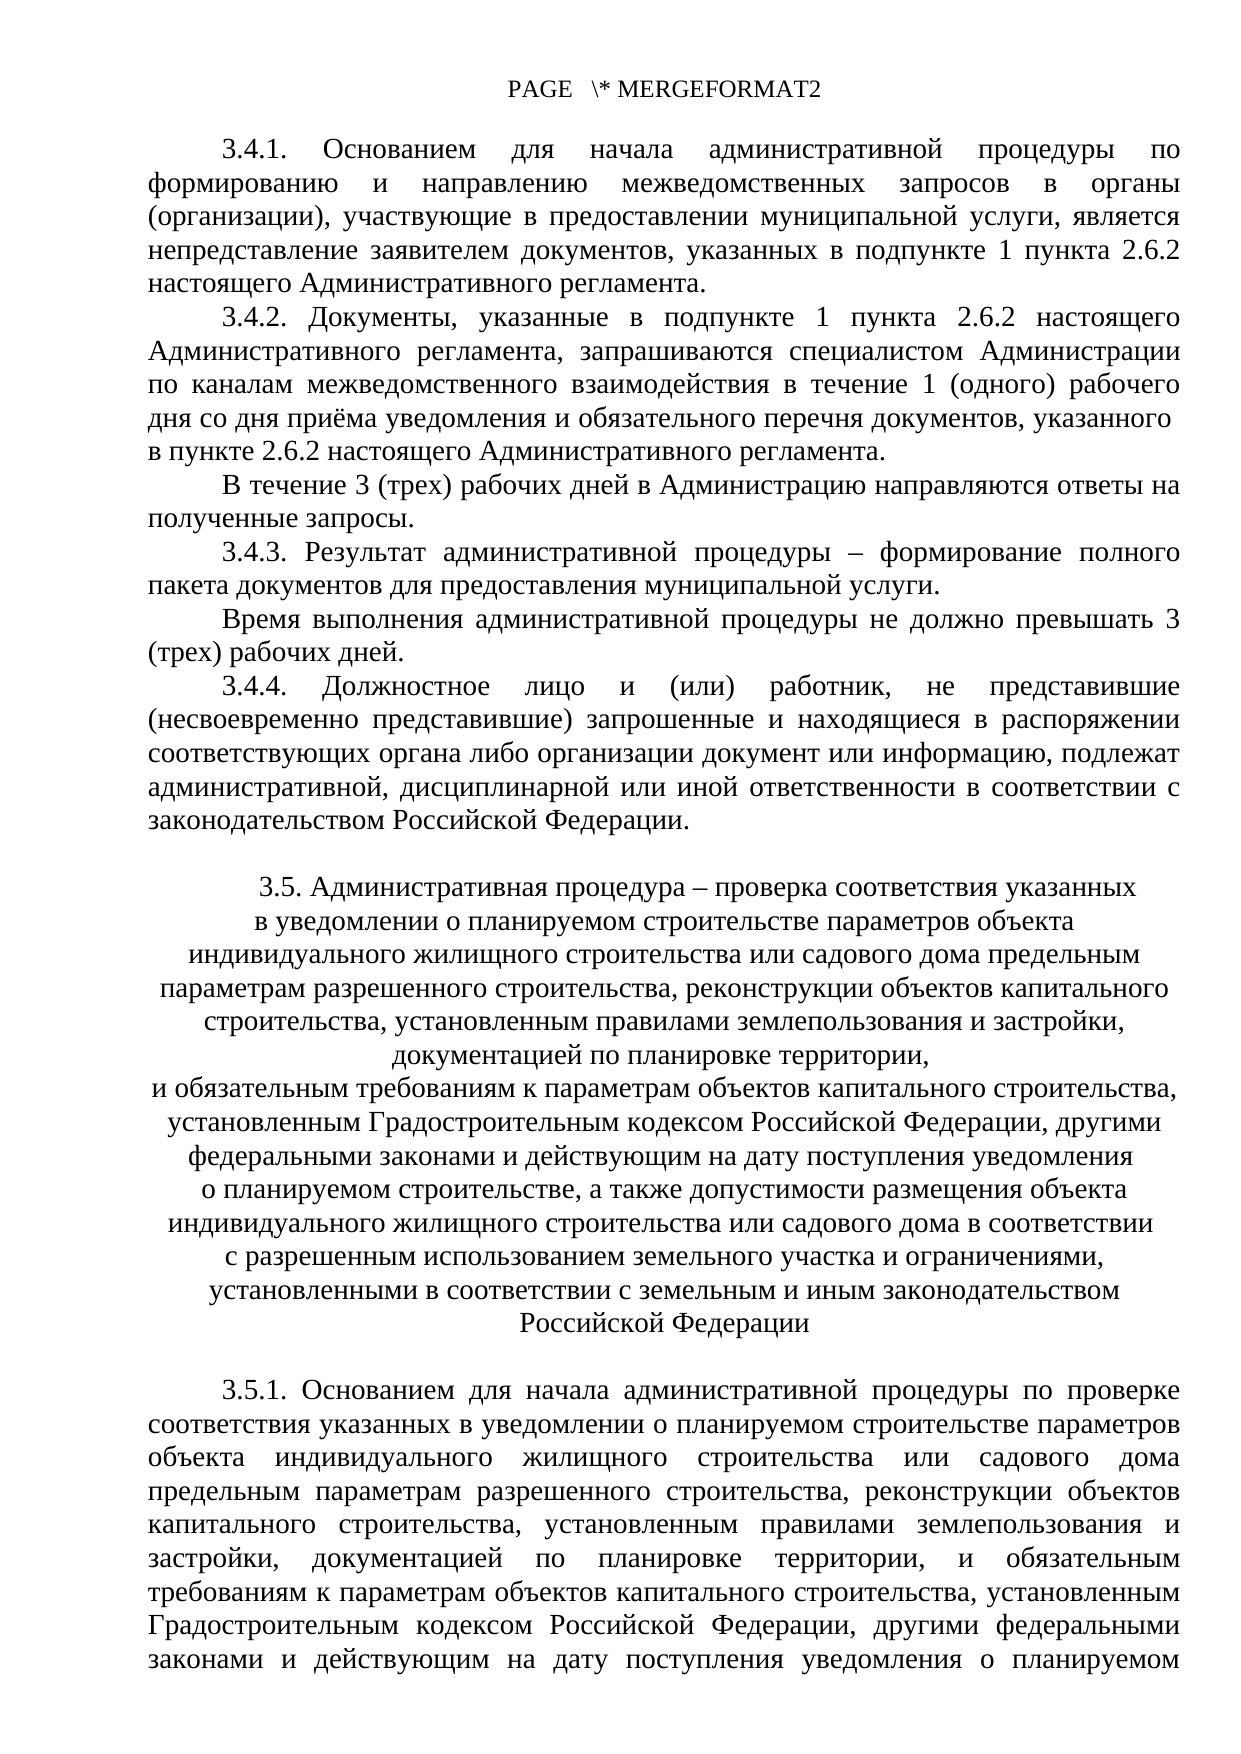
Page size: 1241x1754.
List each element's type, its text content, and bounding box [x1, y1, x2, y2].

text 3.4.1. Основанием для начала административной процедуры по формированию и направлению межведомственных запросов в органы (организации), участвующие в предоставлении муниципальной услуги, является непредставление заявителем документов, указанных в подпункте 1 пункта 2.6.2 настоящего Административного регламента. [148, 131, 1181, 299]
text 3.5. Административная процедура – проверка соответствия указанных в уведомлении о планируемом строительстве параметров объекта индивидуального жилищного строительства или садового дома предельным параметрам разрешенного строительства, реконструкции объектов капитального строительства, установленным правилами землепользования и застройки, документацией по планировке территории, и обязательным требованиям к параметрам объектов капитального строительства, установленным Градостроительным кодексом Российской Федерации, другими федеральными законами и действующим на дату поступления уведомления о планируемом строительстве, а также допустимости размещения объекта индивидуального жилищного строительства или садового дома в соответствии с разрешенным использованием земельного участка и ограничениями, установленными в соответствии с земельным и иным законодательством Российской Федерации [148, 869, 1181, 1339]
text Время выполнения административной процедуры не должно превышать 3 (трех) рабочих дней. [148, 601, 1181, 668]
text 3.4.2. Документы, указанные в подпункте 1 пункта 2.6.2 настоящего Административного регламента, запрашиваются специалистом Администрации по каналам межведомственного взаимодействия в течение 1 (одного) рабочего дня со дня приёма уведомления и обязательного перечня документов, указанного в пункте 2.6.2 настоящего Административного регламента. [148, 299, 1181, 467]
text В течение 3 (трех) рабочих дней в Администрацию направляются ответы на полученные запросы. [148, 467, 1181, 534]
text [148, 1372, 1181, 1674]
text 3.4.3. Результат административной процедуры – формирование полного пакета документов для предоставления муниципальной услуги. [148, 534, 1181, 601]
text 3.4.4. Должностное лицо и (или) работник, не представившие (несвоевременно представившие) запрошенные и находящиеся в распоряжении соответствующих органа либо организации документ или информацию, подлежат административной, дисциплинарной или иной ответственности в соответствии с законодательством Российской Федерации. [148, 668, 1181, 836]
